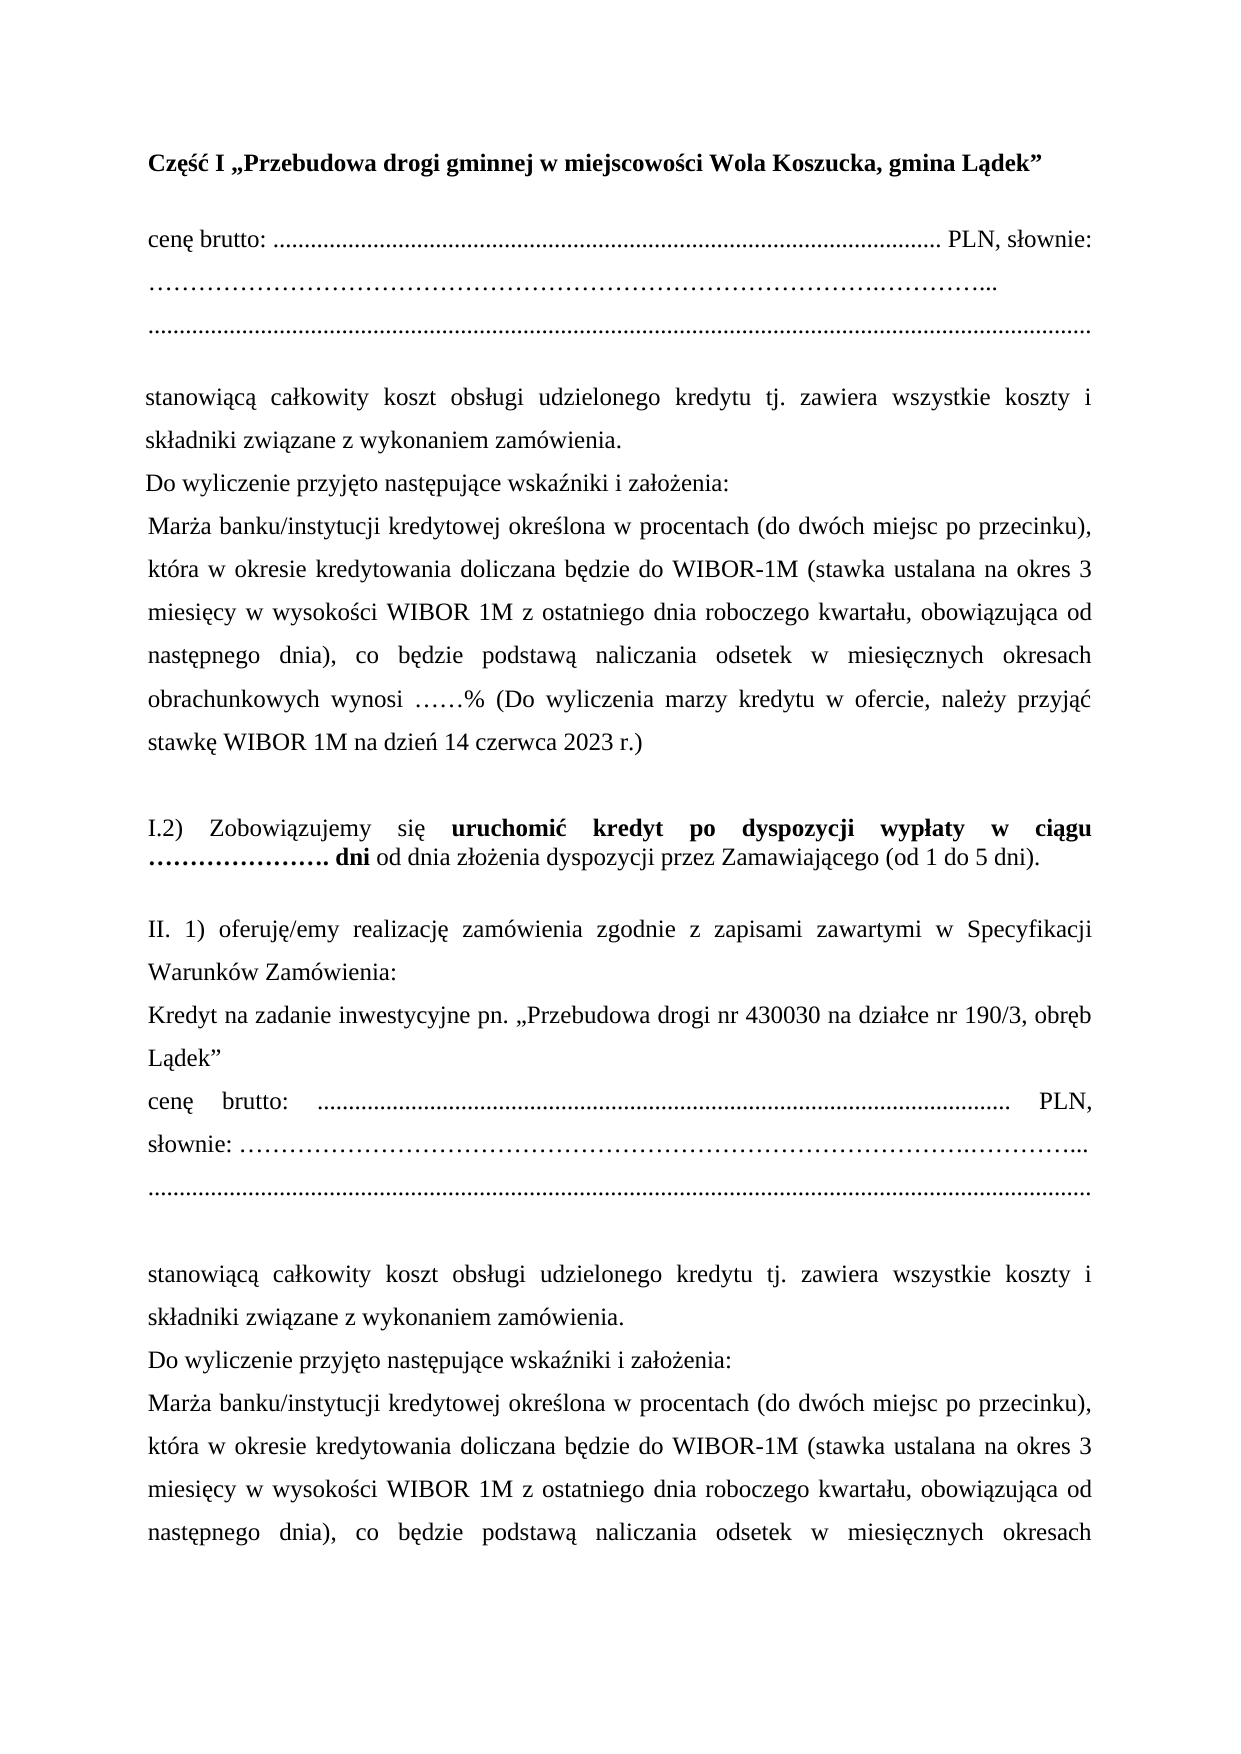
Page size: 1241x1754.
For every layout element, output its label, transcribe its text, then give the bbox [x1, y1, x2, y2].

text Do wyliczenie przyjęto następujące wskaźniki i założenia: [148, 1345, 1093, 1374]
text ....................................................................................................................................................... [148, 310, 1093, 339]
text cenę brutto: ........................................................................................................... PLN, słownie: …………………………………………………………………………….…………... [148, 224, 1093, 296]
text stanowiącą całkowity koszt obsługi udzielonego kredytu tj. zawiera wszystkie koszty i składniki związane z wykonaniem zamówienia. [148, 1259, 1093, 1331]
text Kredyt na zadanie inwestycyjne pn. „Przebudowa drogi nr 430030 na działce nr 190/3, obręb Lądek” [148, 1000, 1093, 1072]
text Do wyliczenie przyjęto następujące wskaźniki i założenia: [145, 468, 1093, 497]
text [148, 1388, 1093, 1546]
text Część I „Przebudowa drogi gminnej w miejscowości Wola Koszucka, gmina Lądek” [148, 148, 1093, 176]
text II. 1) oferuję/emy realizację zamówienia zgodnie z zapisami zawartymi w Specyfikacji Warunków Zamówienia: [148, 914, 1093, 986]
text stanowiącą całkowity koszt obsługi udzielonego kredytu tj. zawiera wszystkie koszty i składniki związane z wykonaniem zamówienia. [145, 382, 1093, 454]
text I.2) Zobowiązujemy się uruchomić kredyt po dyspozycji wypłaty w ciągu …………………. dni od dnia złożenia dyspozycji przez Zamawiającego (od 1 do 5 dni). [148, 813, 1093, 871]
text cenę brutto: ............................................................................................................... PLN, słownie: …………………………………………………………………………….…………... [148, 1086, 1093, 1158]
text ....................................................................................................................................................... [148, 1172, 1093, 1201]
